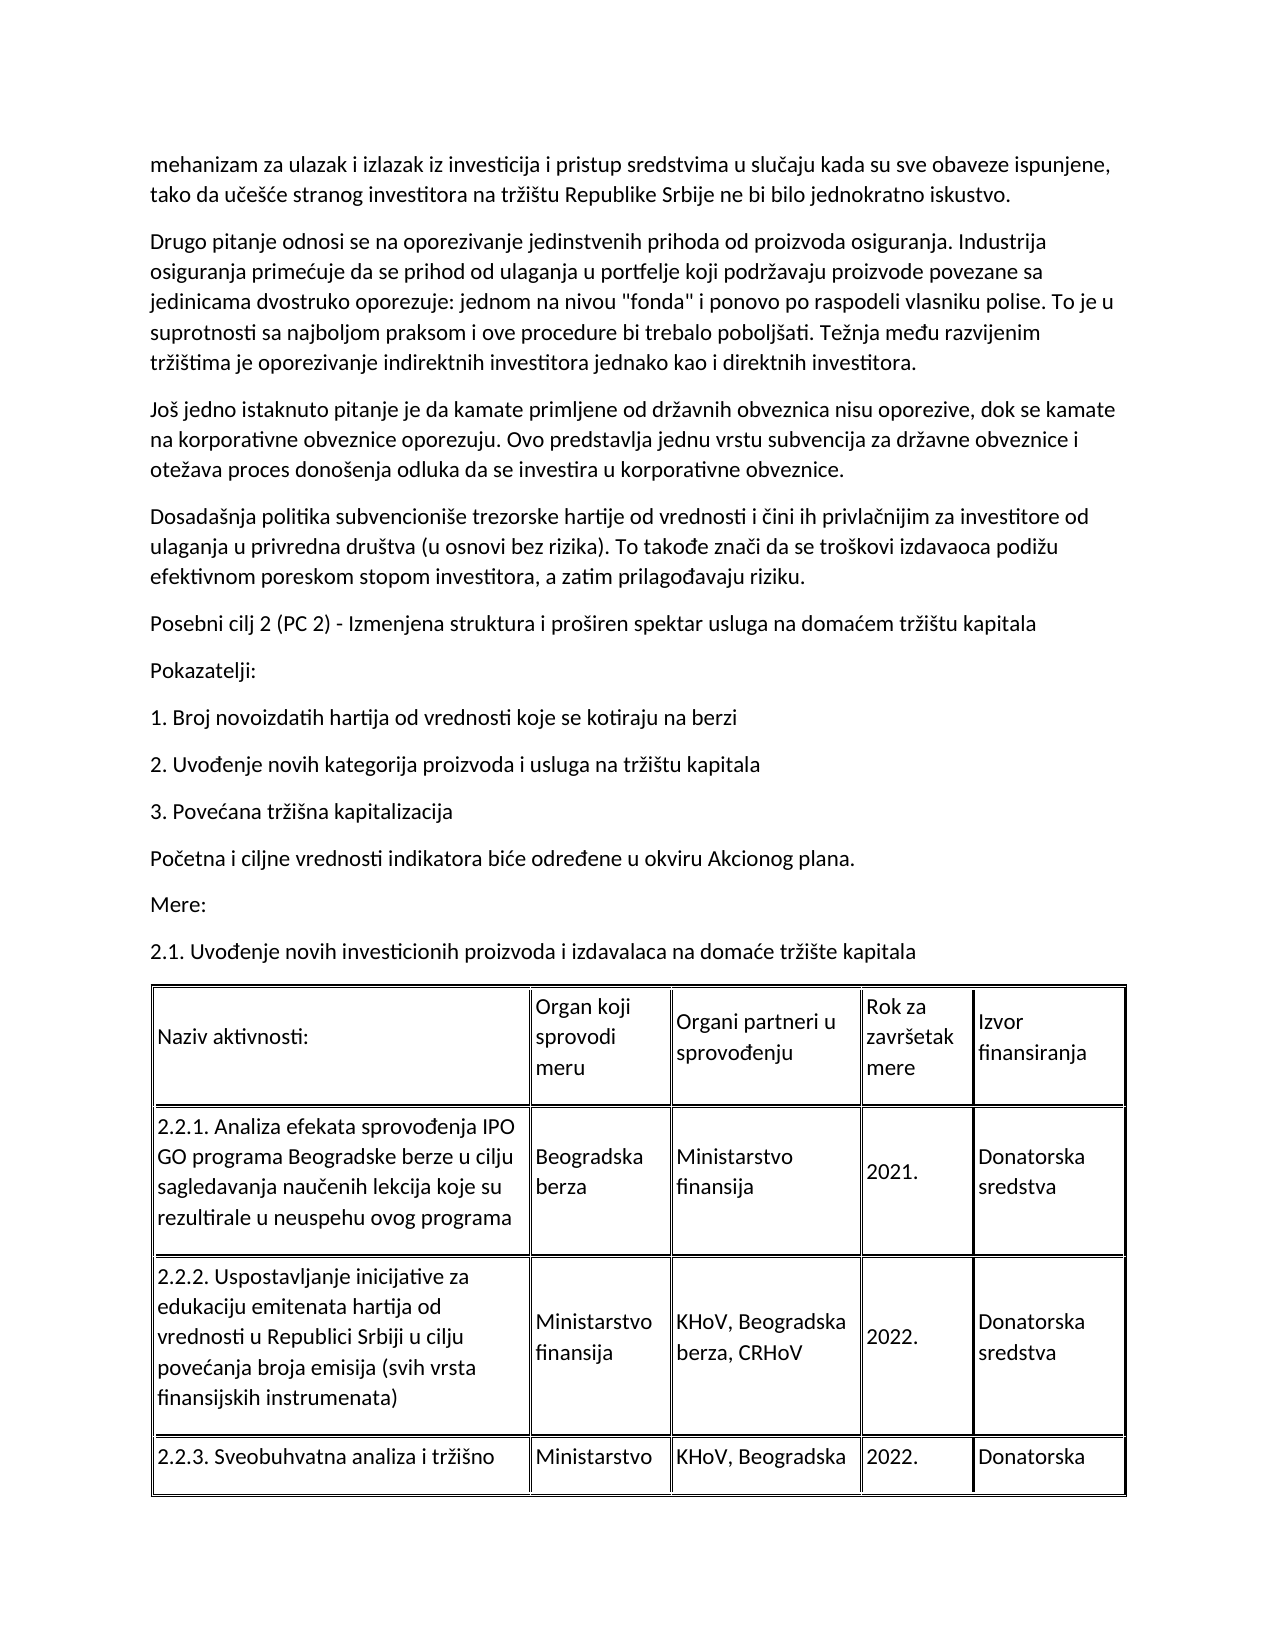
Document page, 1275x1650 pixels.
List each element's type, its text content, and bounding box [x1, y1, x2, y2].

text 1. Broj novoizdatih hartija od vrednosti koje se kotiraju na berzi [150, 703, 1125, 731]
text 3. Povećana tržišna kapitalizacija [150, 797, 1125, 825]
table_cell Ministarstvo finansija [532, 1258, 670, 1434]
table_cell Ministarstvo finansija [673, 1108, 860, 1254]
text 2.1. Uvođenje novih investicionih proizvoda i izdavalaca na domaće tržište kapitala [150, 937, 1125, 966]
table_header Naziv aktivnosti: [154, 988, 531, 1104]
table_cell 2.2.2. Uspostavljanje inicijative za edukaciju emitenata hartija od vrednosti u Republici Srbiji u cilju povećanja broja emisija (svih vrsta finansijskih instrumenata) [154, 1254, 529, 1434]
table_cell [531, 1438, 672, 1494]
text Dosadašnja politika subvencioniše trezorske hartije od vrednosti i čini ih privlačnijim za investitore od ulaganja u privredna društva (u osnovi bez rizika). To takođe znači da se troškovi izdavaoca podižu efektivnom poreskom stopom investitora, a zatim prilagođavaju riziku. [150, 502, 1125, 591]
table_cell Donatorska sredstva [973, 1434, 1125, 1494]
text Početna i ciljne vrednosti indikatora biće određene u okviru Akcionog plana. [150, 844, 1125, 872]
table_cell 2022. [863, 1258, 972, 1434]
table_header Organ koji sprovodi meru [531, 988, 672, 1104]
table_cell Donatorska sredstva [975, 1104, 1125, 1254]
table_cell 2.2.1. Analiza efekata sprovođenja IPO GO programa Beogradske berze u cilju sagledavanja naučenih lekcija koje su rezultirale u neuspehu ovog programa [154, 1104, 529, 1254]
table_header Organi partneri u sprovođenju [672, 988, 862, 1104]
table_cell Donatorska sredstva [975, 1254, 1125, 1434]
text Mere: [150, 891, 1125, 919]
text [150, 150, 1125, 208]
table_header Izvor finansiranja [973, 988, 1124, 1104]
text Posebni cilj 2 (PC 2) - Izmenjena struktura i proširen spektar usluga na domaćem tržištu kapitala [150, 609, 1125, 637]
text 2. Uvođenje novih kategorija proizvoda i usluga na tržištu kapitala [150, 750, 1125, 778]
table_header Rok za završetak mere [862, 988, 973, 1104]
text Još jedno istaknuto pitanje je da kamate primljene od državnih obveznica nisu oporezive, dok se kamate na korporativne obveznice oporezuju. Ovo predstavlja jednu vrstu subvencija za državne obveznice i otežava proces donošenja odluka da se investira u korporativne obveznice. [150, 395, 1125, 483]
table_cell 2021. [863, 1108, 972, 1254]
text Drugo pitanje odnosi se na oporezivanje jedinstvenih prihoda od proizvoda osiguranja. Industrija osiguranja primećuje da se prihod od ulaganja u portfelje koji podržavaju proizvode povezane sa jedinicama dvostruko oporezuje: jednom na nivou "fonda" i ponovo po raspodeli vlasniku polise. To je u suprotnosti sa najboljom praksom i ove procedure bi trebalo poboljšati. Težnja među razvijenim tržištima je oporezivanje indirektnih investitora jednako kao i direktnih investitora. [150, 227, 1125, 376]
text Pokazatelji: [150, 656, 1125, 684]
table_cell KHoV, Beogradska berza, CRHoV [673, 1258, 860, 1434]
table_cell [154, 1434, 531, 1494]
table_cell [672, 1438, 862, 1494]
table_cell Beogradska berza [532, 1108, 670, 1254]
table_cell 2022. [862, 1438, 973, 1494]
